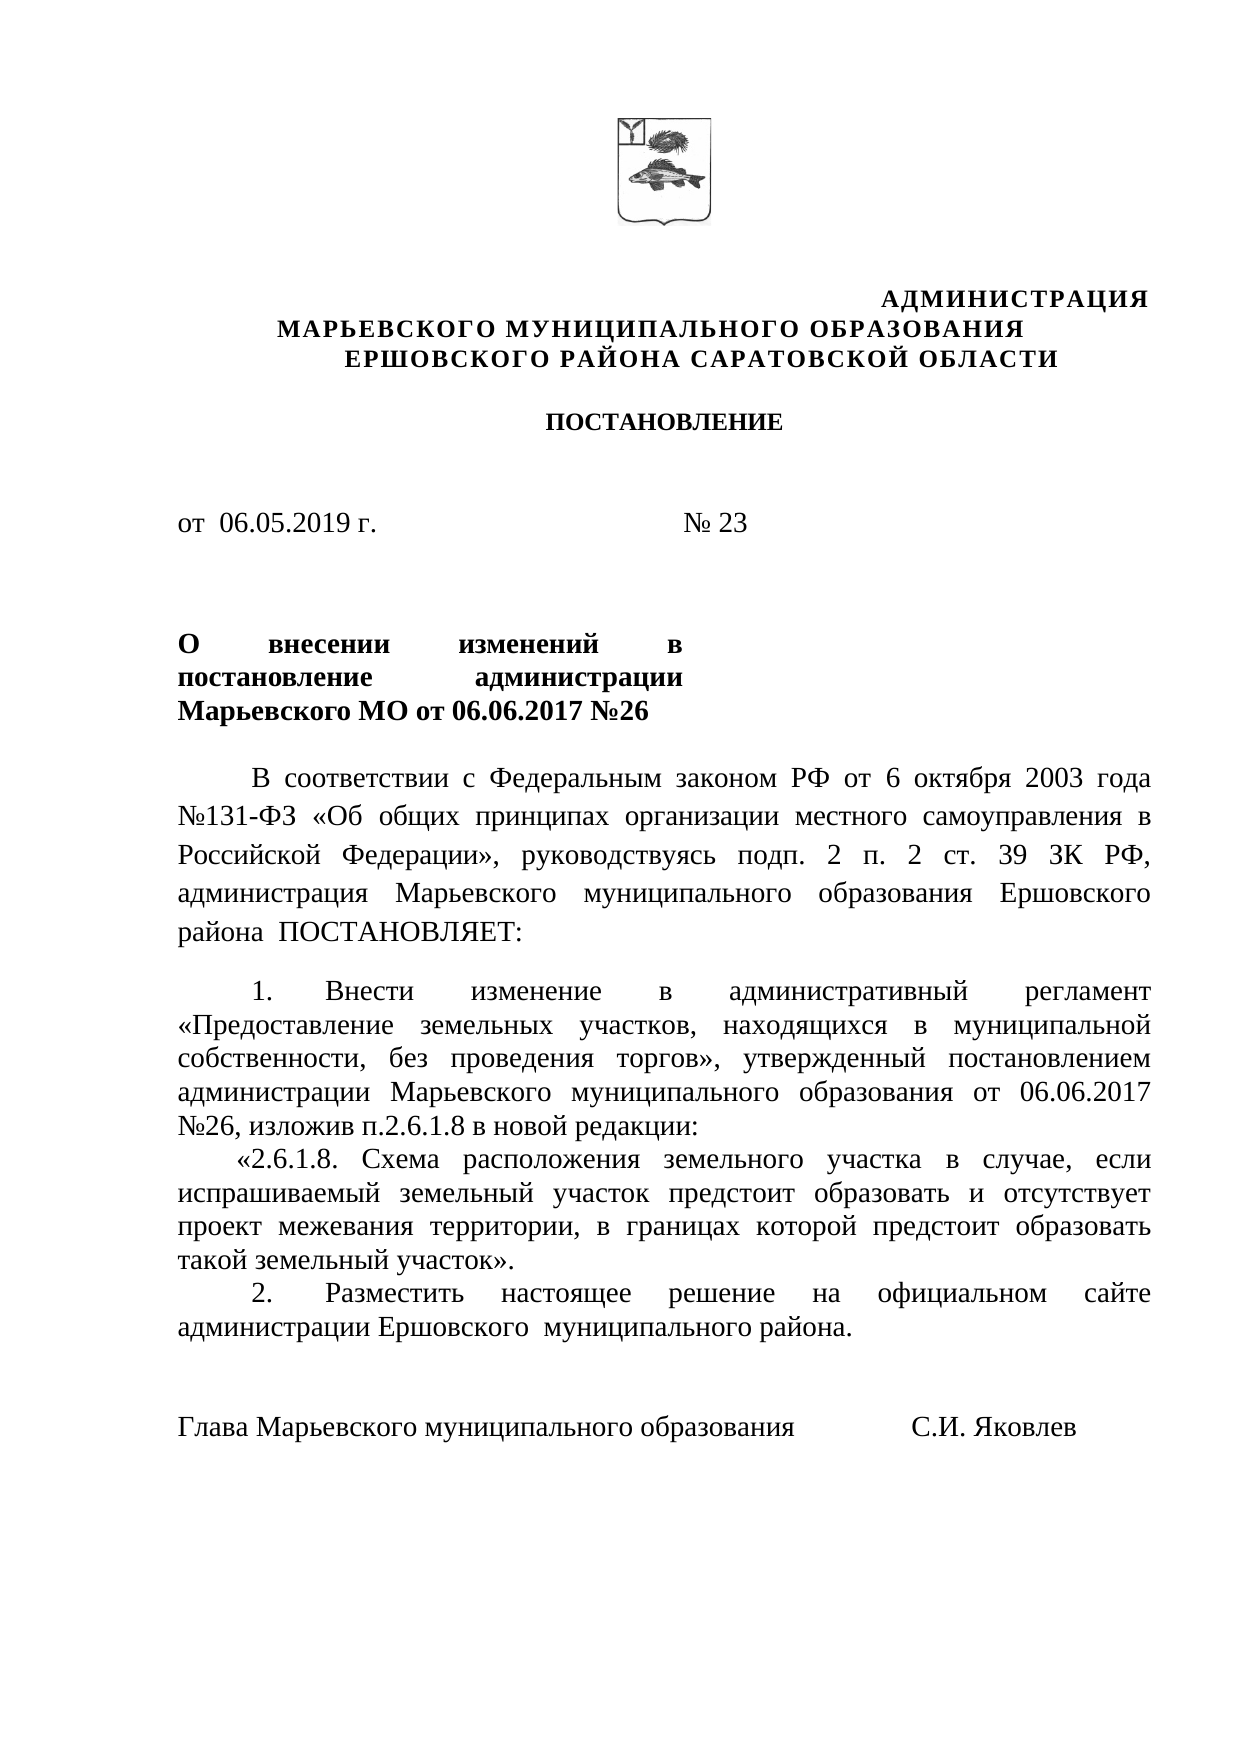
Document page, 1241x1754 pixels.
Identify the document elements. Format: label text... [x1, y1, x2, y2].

text ПОСТАНОВЛЕНИЕ [177, 374, 1152, 435]
text В соответствии с Федеральным законом РФ от 6 октября 2003 года №131-ФЗ «Об общих принципах организации местного самоуправления в Российской Федерации», руководствуясь подп. 2 п. 2 ст. 39 ЗК РФ, администрация Марьевского муниципального образования Ершовского района ПОСТАНОВЛЯЕТ: [177, 760, 1152, 948]
text АДМИНИСТРАЦИЯ МАРЬЕВСКОГО МУНИЦИПАЛЬНОГО ОБРАЗОВАНИЯ [177, 284, 1152, 343]
text «2.6.1.8. Схема расположения земельного участка в случае, если испрашиваемый земельный участок предстоит образовать и отсутствует проект межевания территории, в границах которой предстоит образовать такой земельный участок». [177, 1141, 1152, 1275]
picture [617, 118, 712, 226]
text Глава Марьевского муниципального образования С.И. Яковлев [177, 1409, 1152, 1443]
table_header О внесении изменений в постановление администрации Марьевского МО от 06.06.2017 №26 [166, 592, 694, 760]
list Внести изменение в административный регламент «Предоставление земельных участков, находящихся в муниципальной собственности, без проведения торгов», утвержденный постановлением администрации Марьевского муниципального образования от 06.06.2017 №26, изложив п.2.6.1.8 в новой редакции: [177, 973, 1152, 1141]
list Разместить настоящее решение на официальном сайте администрации Ершовского муниципального района. [177, 1275, 1152, 1342]
text ЕРШОВСКОГО РАЙОНА САРАТОВСКОЙ ОБЛАСТИ [177, 344, 1152, 373]
text от 06.05.2019 г. № 23 [177, 505, 1152, 538]
